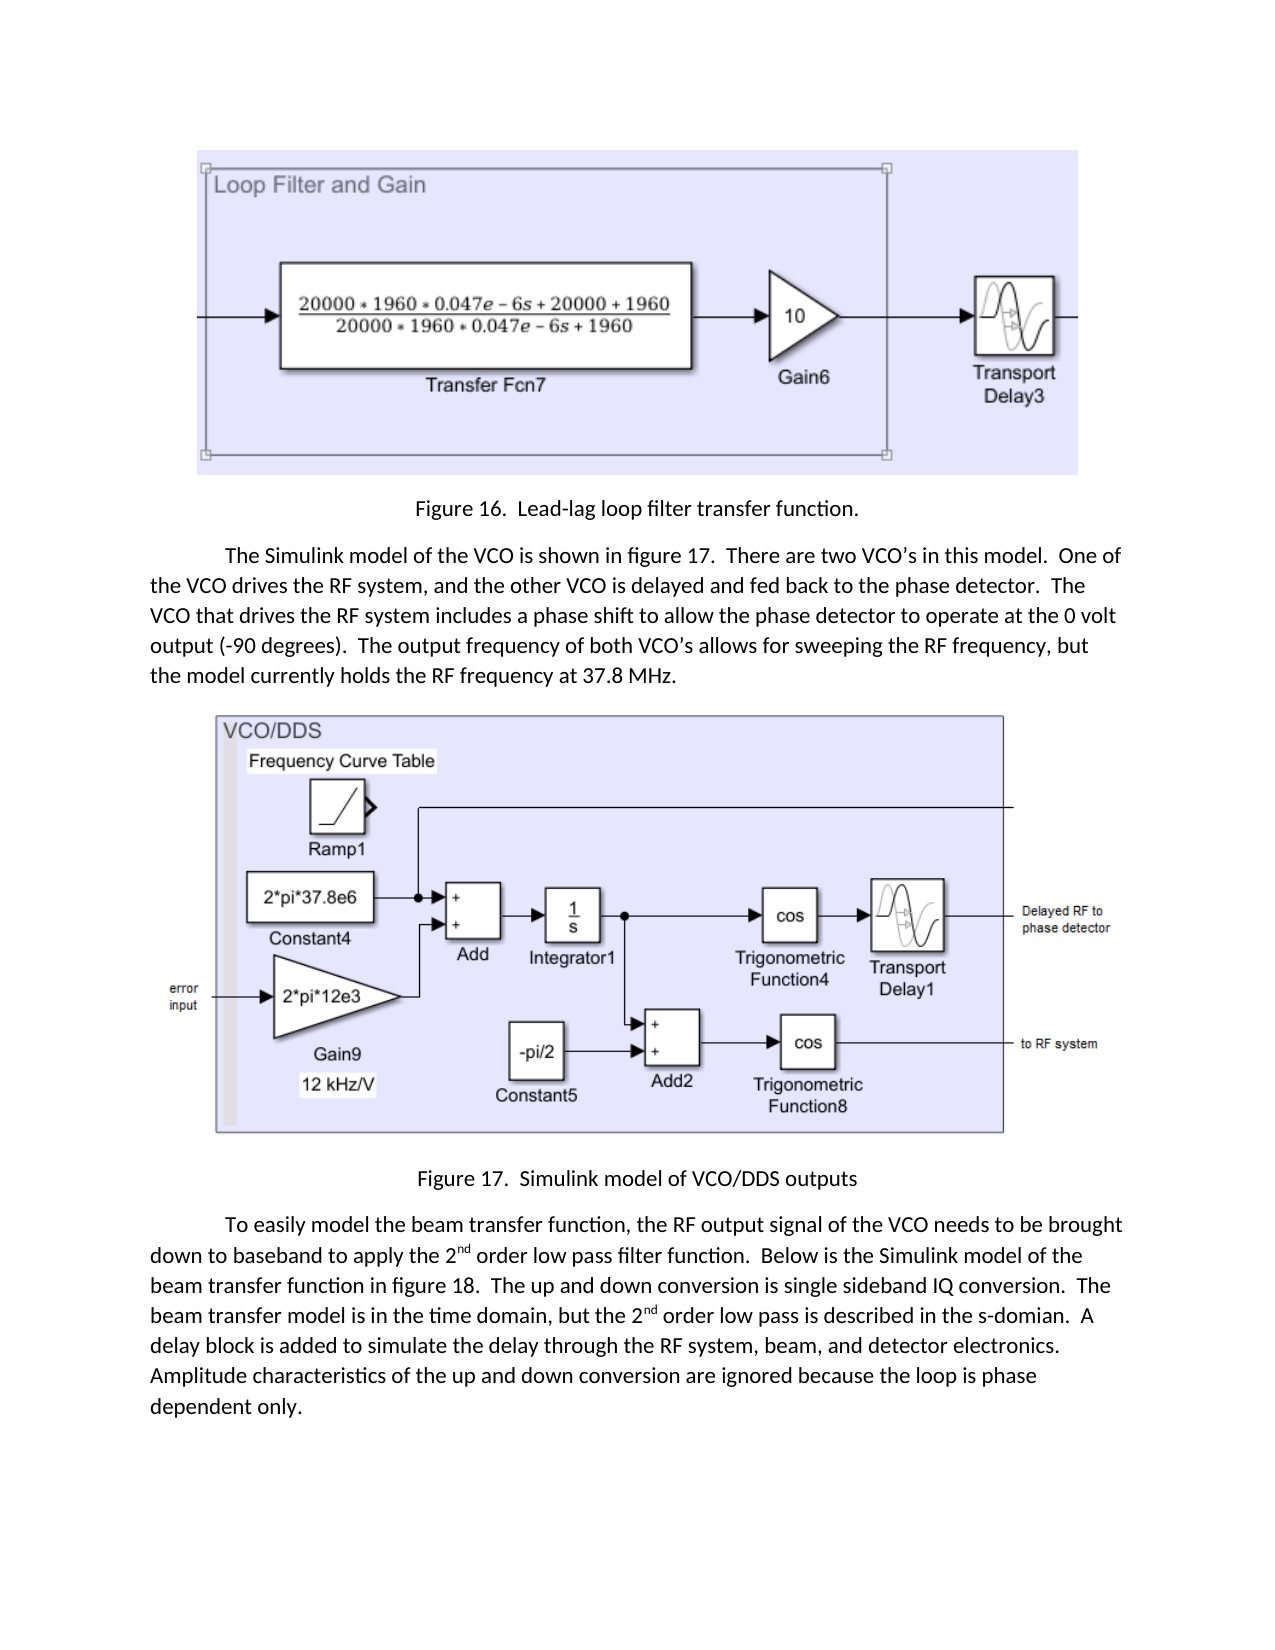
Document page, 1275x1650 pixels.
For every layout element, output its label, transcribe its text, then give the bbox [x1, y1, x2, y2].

text Figure 17. Simulink model of VCO/DDS outputs [150, 1164, 1125, 1192]
picture [150, 708, 1125, 1145]
text To easily model the beam transfer function, the RF output signal of the VCO needs to be brought down to baseband to apply the 2nd order low pass filter function. Below is the Simulink model of the beam transfer function in figure 18. The up and down conversion is single sideband IQ conversion. The beam transfer model is in the time domain, but the 2nd order low pass is described in the s-domian. A delay block is added to simulate the delay through the RF system, beam, and detector electronics. Amplitude characteristics of the up and down conversion are ignored because the loop is phase dependent only. [150, 1211, 1125, 1420]
text Figure 16. Lead-lag loop filter transfer function. [150, 494, 1125, 522]
picture [196, 150, 1079, 475]
text The Simulink model of the VCO is shown in figure 17. There are two VCO’s in this model. One of the VCO drives the RF system, and the other VCO is delayed and fed back to the phase detector. The VCO that drives the RF system includes a phase shift to allow the phase detector to operate at the 0 volt output (-90 degrees). The output frequency of both VCO’s allows for sweeping the RF frequency, but the model currently holds the RF frequency at 37.8 MHz. [150, 541, 1125, 689]
